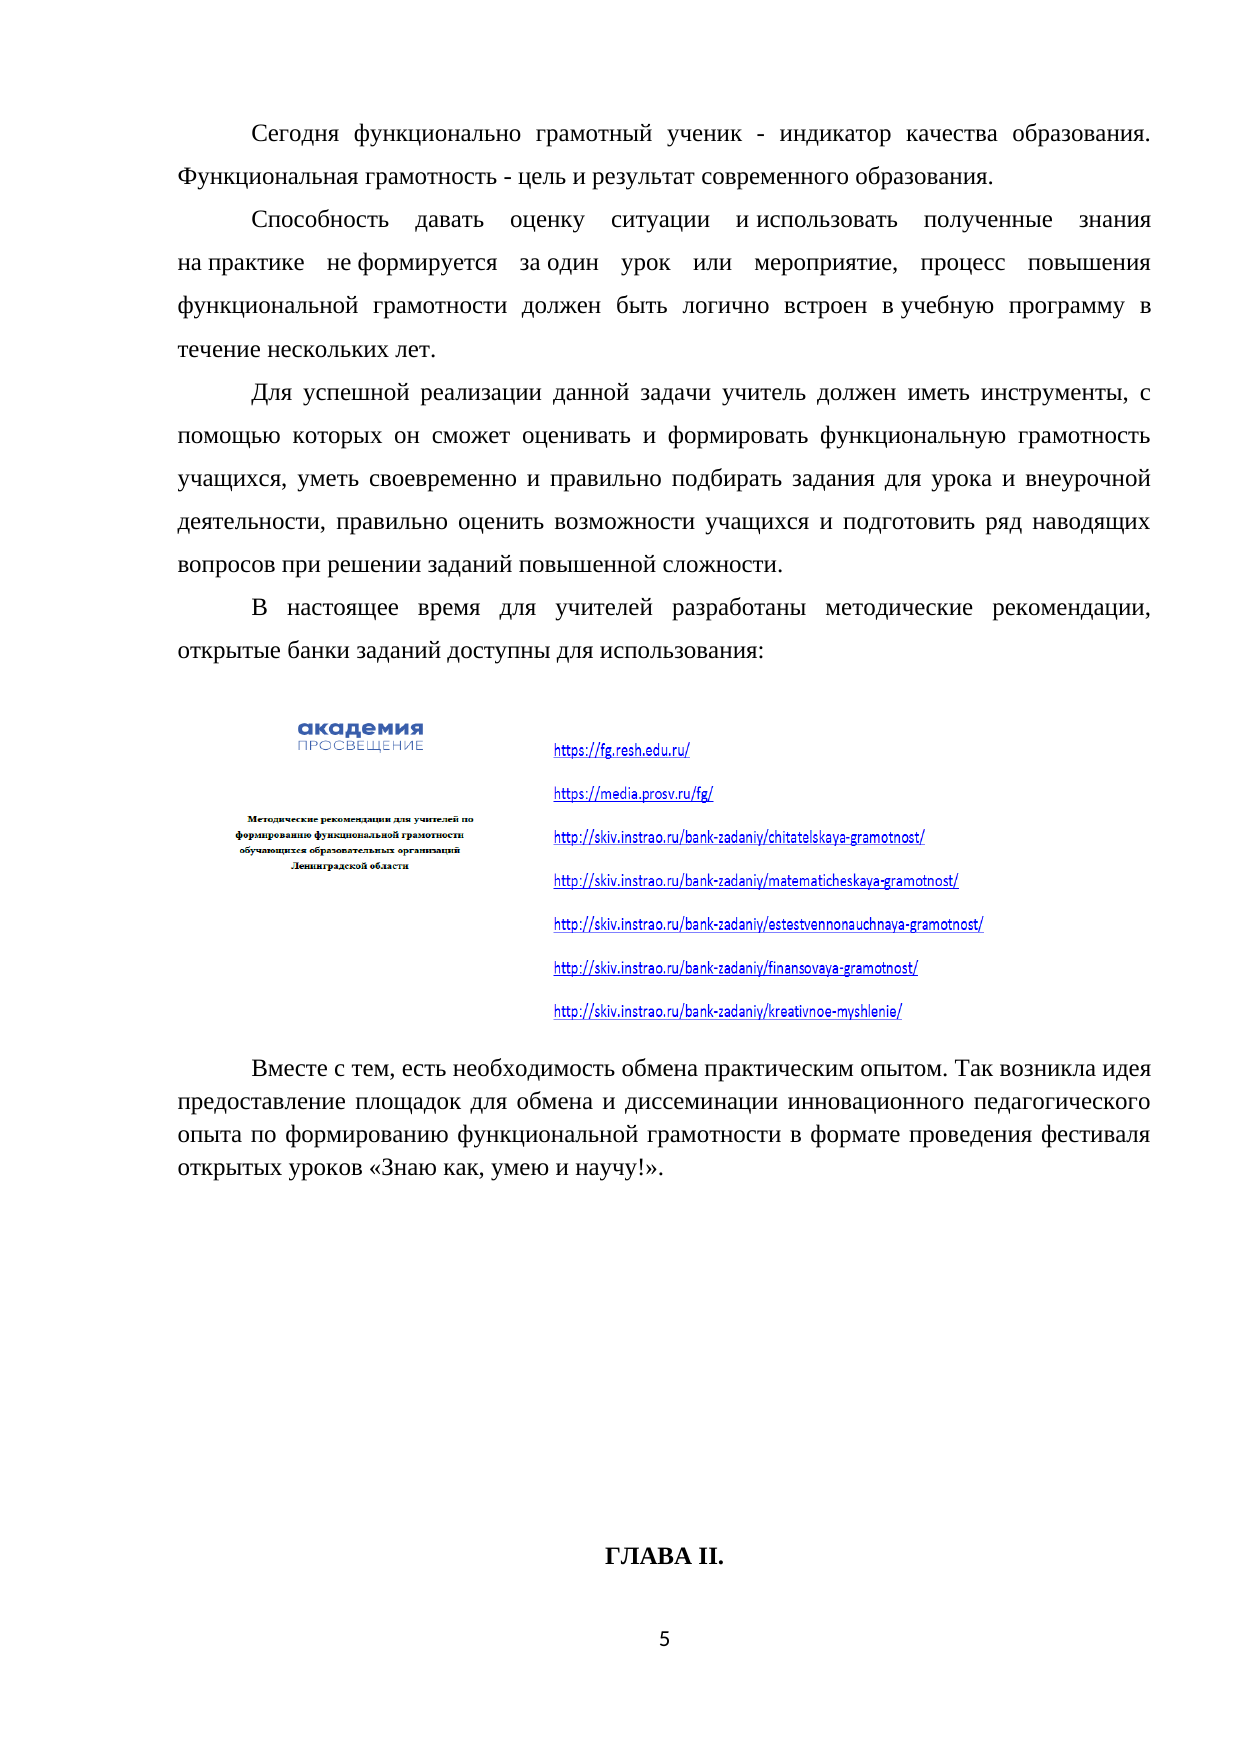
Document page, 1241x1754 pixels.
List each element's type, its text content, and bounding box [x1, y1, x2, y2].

picture [177, 678, 1047, 1049]
text В настоящее время для учителей разработаны методические рекомендации, открытые банки заданий доступны для использования: [177, 592, 1152, 664]
text Способность давать оценку ситуации и использовать полученные знания на практике не формируется за один урок или мероприятие, процесс повышения функциональной грамотности должен быть логично встроен в учебную программу в течение нескольких лет. [177, 204, 1152, 362]
text Сегодня функционально грамотный ученик - индикатор качества образования. Функциональная грамотность - цель и результат современного образования. [177, 118, 1152, 190]
text Для успешной реализации данной задачи учитель должен иметь инструменты, с помощью которых он сможет оценивать и формировать функциональную грамотность учащихся, уметь своевременно и правильно подбирать задания для урока и внеурочной деятельности, правильно оценить возможности учащихся и подготовить ряд наводящих вопросов при решении заданий повышенной сложности. [177, 377, 1152, 578]
text ГЛАВА II. [177, 1541, 1152, 1570]
text Вместе с тем, есть необходимость обмена практическим опытом. Так возникла идея предоставление площадок для обмена и диссеминации инновационного педагогического опыта по формированию функциональной грамотности в формате проведения фестиваля открытых уроков «Знаю как, умею и научу!». [177, 1053, 1152, 1181]
